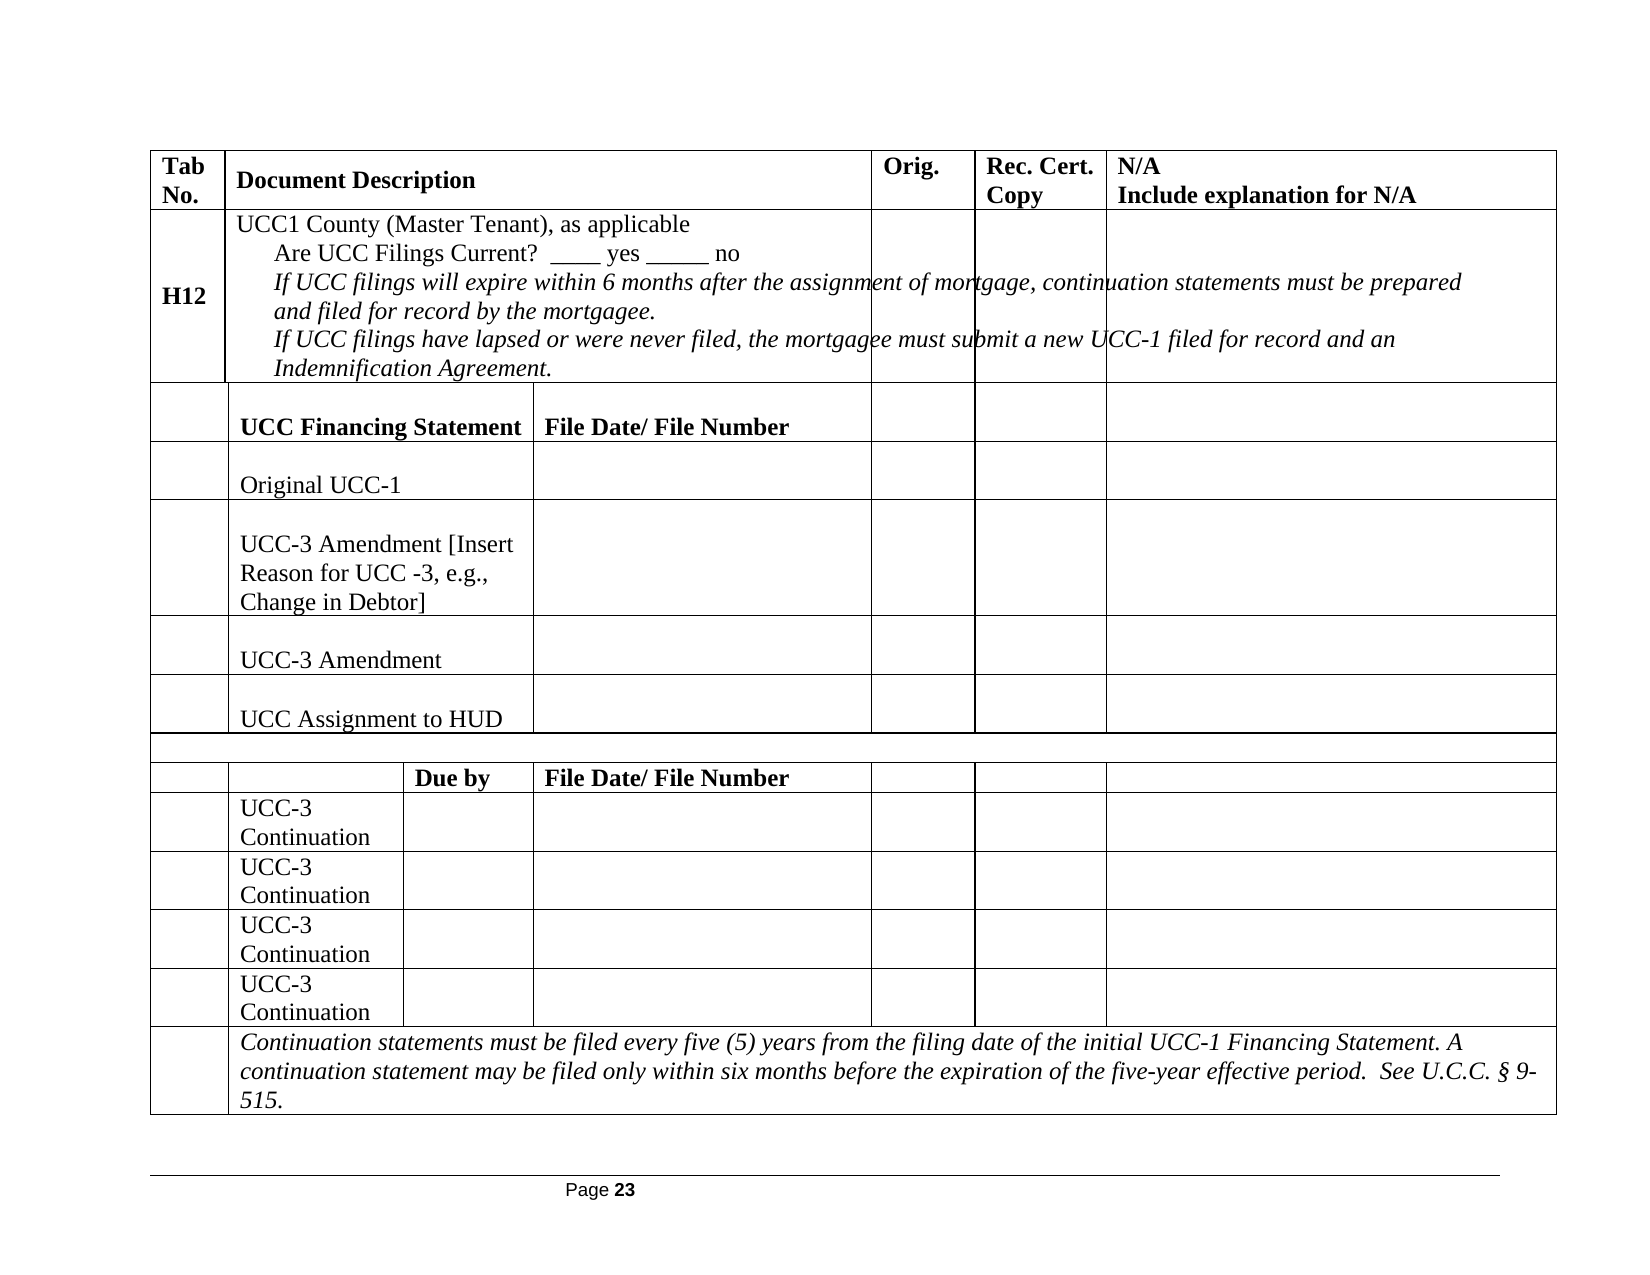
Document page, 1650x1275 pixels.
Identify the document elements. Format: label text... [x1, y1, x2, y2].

table_cell [151, 969, 228, 1026]
table_cell [534, 793, 871, 851]
table_cell [1107, 793, 1556, 851]
table_cell [151, 383, 228, 441]
table_cell [1107, 500, 1556, 615]
table_cell [872, 969, 974, 1026]
table_cell [976, 969, 1106, 1026]
table_cell [872, 383, 974, 441]
table_cell UCC Financing Statement [229, 383, 533, 441]
table_cell [534, 442, 871, 499]
table_cell [976, 383, 1106, 441]
table_cell UCC-3 Continuation [229, 969, 403, 1026]
table_cell [534, 616, 871, 674]
table_cell [151, 793, 228, 851]
table_cell H12 [151, 210, 224, 382]
table_cell [151, 675, 228, 732]
table_header Rec. Cert. Copy [976, 151, 1106, 208]
table_cell [872, 910, 974, 968]
table_cell [1107, 616, 1556, 674]
table_cell [1107, 383, 1556, 441]
table_cell UCC-3 Amendment [229, 616, 533, 674]
table_cell [151, 852, 228, 909]
table_cell [151, 910, 228, 968]
table_cell [976, 616, 1106, 674]
table_cell [872, 763, 974, 792]
table_cell UCC1 County (Master Tenant), as applicable [226, 210, 871, 382]
table_cell [976, 852, 1106, 909]
table_cell [229, 763, 403, 792]
table_header N/A Include explanation for N/A [1107, 151, 1556, 208]
table_cell [872, 793, 974, 851]
table_cell [151, 616, 228, 674]
table_cell [1107, 969, 1556, 1026]
table_cell [976, 500, 1106, 615]
table_cell [151, 500, 228, 615]
table_cell [534, 969, 871, 1026]
table_cell [872, 442, 974, 499]
table_cell [404, 793, 533, 851]
table_cell File Date/ File Number [534, 763, 871, 792]
table_cell UCC-3 Continuation [229, 910, 403, 968]
table_cell [151, 442, 228, 499]
table_cell [534, 910, 871, 968]
table_cell [151, 1027, 228, 1113]
table_cell [534, 852, 871, 909]
table_cell UCC-3 Continuation [229, 852, 403, 909]
table_cell [976, 763, 1106, 792]
table_cell [1107, 852, 1556, 909]
table_cell Original UCC-1 [229, 442, 533, 499]
table_cell [1107, 210, 1556, 382]
table_cell UCC-3 Amendment [Insert Reason for UCC -3, e.g., Change in Debtor] [229, 500, 533, 615]
table_cell [1107, 675, 1556, 732]
table_cell [534, 500, 871, 615]
table_cell [404, 852, 533, 909]
table_cell [404, 910, 533, 968]
table_cell UCC-3 Continuation [229, 793, 403, 851]
table_header Document Description [226, 151, 871, 208]
table_cell [404, 969, 533, 1026]
table_cell Due by [404, 763, 533, 792]
table_cell [534, 675, 871, 732]
table_cell [872, 210, 974, 382]
table_cell [151, 734, 1556, 762]
table_cell File Date/ File Number [534, 383, 871, 441]
table_cell [976, 793, 1106, 851]
table_cell [872, 852, 974, 909]
table_cell [872, 616, 974, 674]
table_header Orig. [872, 151, 974, 208]
table_cell [151, 763, 228, 792]
table_cell [976, 910, 1106, 968]
table_cell [976, 442, 1106, 499]
table_header Tab No. [151, 151, 224, 208]
table_cell [976, 210, 1106, 382]
table_cell [976, 675, 1106, 732]
table_cell UCC Assignment to HUD [229, 675, 533, 732]
table_cell Continuation statements must be filed every five (5) years from the filing date of the initial UCC-1 Financing Statement. A continuation statement may be filed only within six months before the expiration of the five-year effective period. See U.C.C. § 9-515. [229, 1027, 1556, 1113]
table_cell [1107, 910, 1556, 968]
table_cell [872, 500, 974, 615]
table_cell [872, 675, 974, 732]
table_cell [1107, 442, 1556, 499]
table_cell [1107, 763, 1556, 792]
